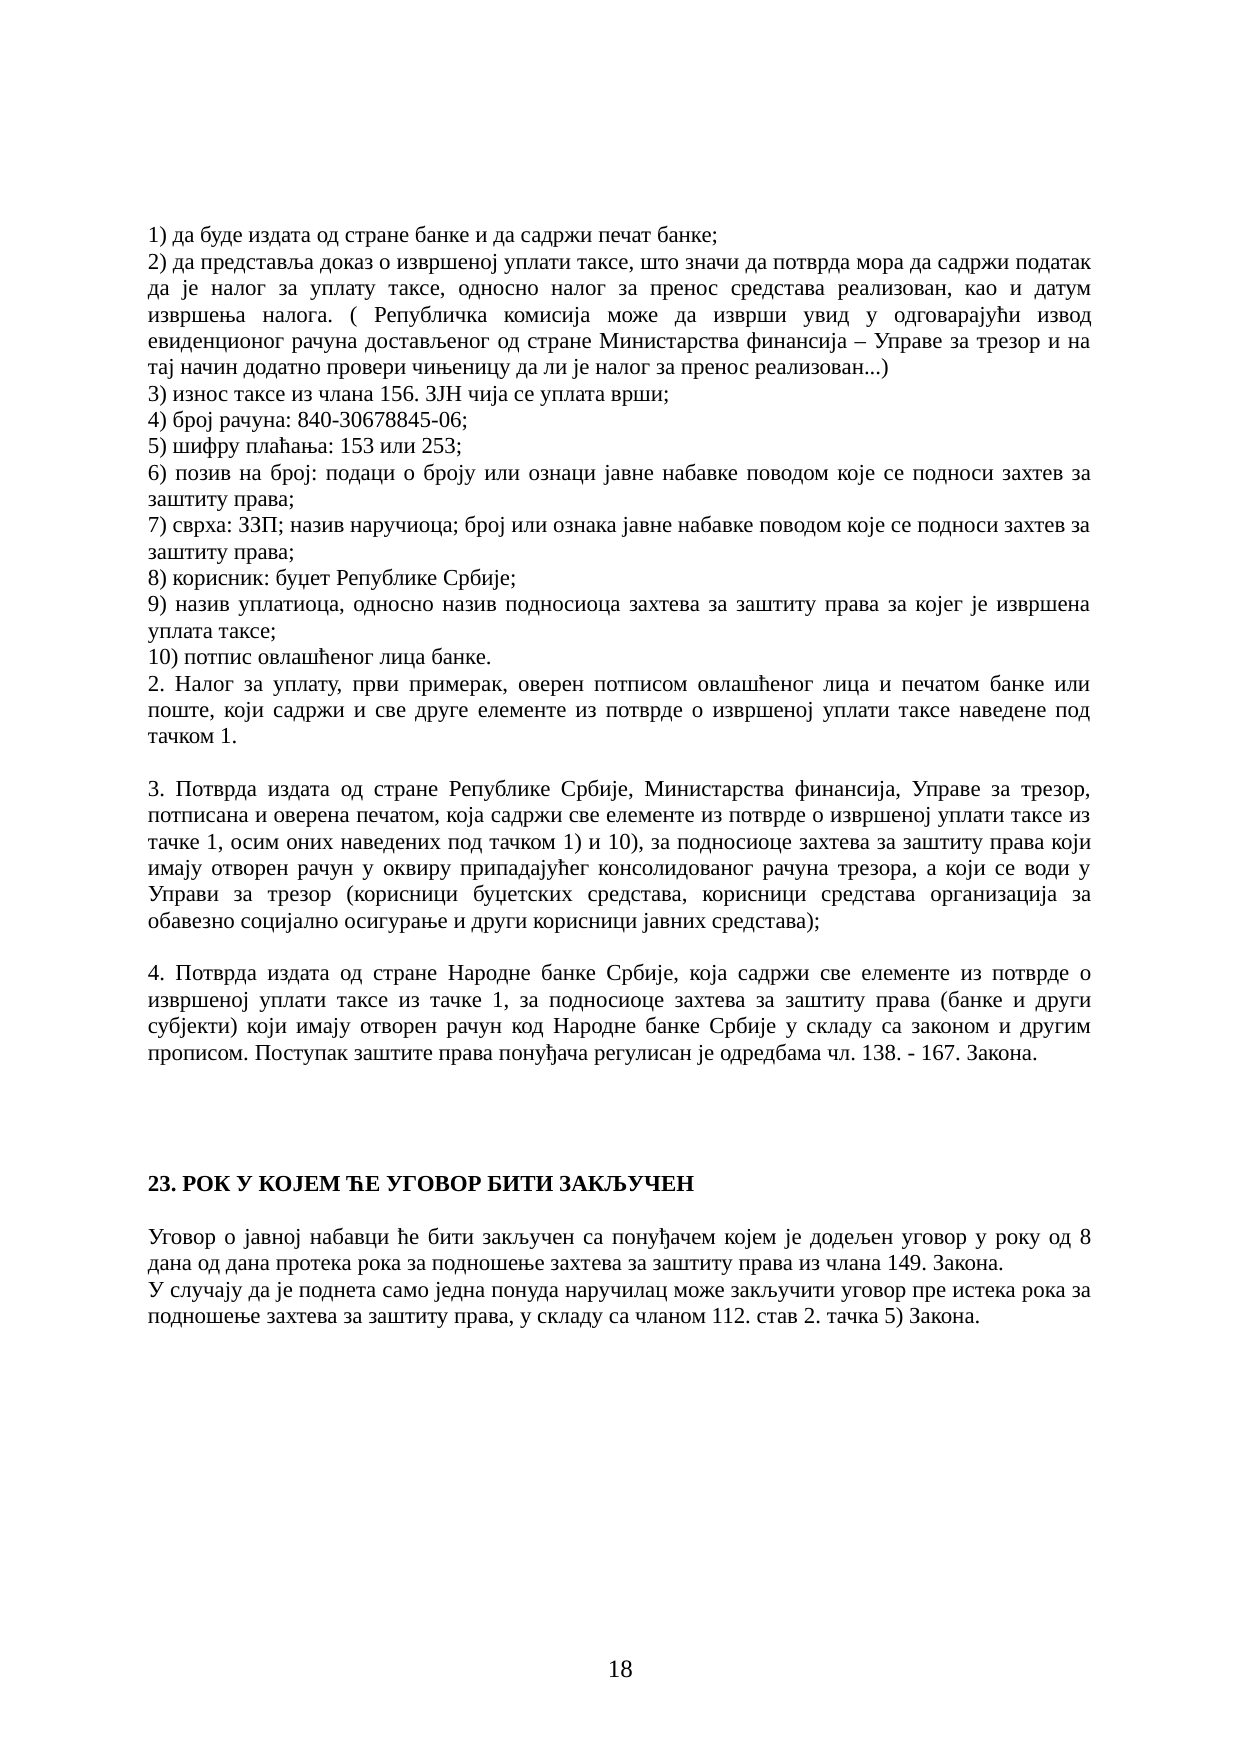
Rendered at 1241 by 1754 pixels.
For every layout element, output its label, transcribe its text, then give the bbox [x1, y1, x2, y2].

text Уговор о јавној набавци ће бити закључен са понуђачем којем је додељен уговор у року од 8 дана од дана протека рока за подношење захтева за заштиту права из члана 149. Закона. [148, 1223, 1093, 1276]
text 3. Потврда издата од стране Републике Србије, Министарства финансија, Управе за трезор, потписана и оверена печатом, која садржи све елементе из потврде о извршеној уплати таксе из тачке 1, осим оних наведених под тачком 1) и 10), за подносиоце захтева за заштиту права који имају отворен рачун у оквиру припадајућег консолидованог рачуна трезора, а који се води у Управи за трезор (корисници буџетских средстава, корисници средстава организација за обавезно социјално осигурање и други корисници јавних средстава); [148, 775, 1093, 933]
text 4) број рачуна: 840-30678845-06; [148, 406, 1093, 432]
text 1) да буде издата од стране банке и да садржи печат банке; [148, 222, 1093, 248]
text 7) сврха: ЗЗП; назив наручиоца; број или ознака јавне набавке поводом које се подноси захтев за заштиту права; [148, 511, 1093, 564]
text 23. РОК У КОЈЕМ ЋЕ УГОВОР БИТИ ЗАКЉУЧЕН [148, 1170, 1093, 1197]
text 2. Налог за уплату, први примерак, оверен потписом овлашћеног лица и печатом банке или поште, који садржи и све друге елементе из потврде о извршеној уплати таксе наведене под тачком 1. [148, 669, 1093, 749]
text 4. Потврда издата од стране Народне банке Србије, која садржи све елементе из потврде о извршеној уплати таксе из тачке 1, за подносиоце захтева за заштиту права (банке и други субјекти) који имају отворен рачун код Народне банке Србије у складу са законом и другим прописом. Поступак заштите права понуђача регулисан је одредбама чл. 138. - 167. Закона. [148, 959, 1093, 1065]
text 9) назив уплатиоца, односно назив подносиоца захтева за заштиту права за којег је извршена уплата таксе; [148, 591, 1093, 643]
text У случају да је поднета само једна понуда наручилац може закључити уговор пре истека рока за подношење захтева за заштиту права, у складу са чланом 112. став 2. тачка 5) Закона. [148, 1276, 1093, 1328]
text 3) износ таксе из члана 156. ЗЈН чија се уплата врши; [148, 380, 1093, 406]
text 8) корисник: буџет Републике Србије; [148, 564, 1093, 591]
text 2) да представља доказ о извршеној уплати таксе, што значи да потврда мора да садржи податак да је налог за уплату таксе, односно налог за пренос средстава реализован, као и датум извршења налога. ( Републичка комисија може да изврши увид у одговарајући извод евиденционог рачуна достављеног од стране Министарства финансија – Управе за трезор и на тај начин додатно провери чињеницу да ли је налог за пренос реализован...) [148, 248, 1093, 380]
text 6) позив на број: подаци о броју или ознаци јавне набавке поводом које се подноси захтев за заштиту права; [148, 459, 1093, 511]
text 5) шифру плаћања: 153 или 253; [148, 432, 1093, 459]
text 10) потпис овлашћеног лица банке. [148, 643, 1093, 669]
